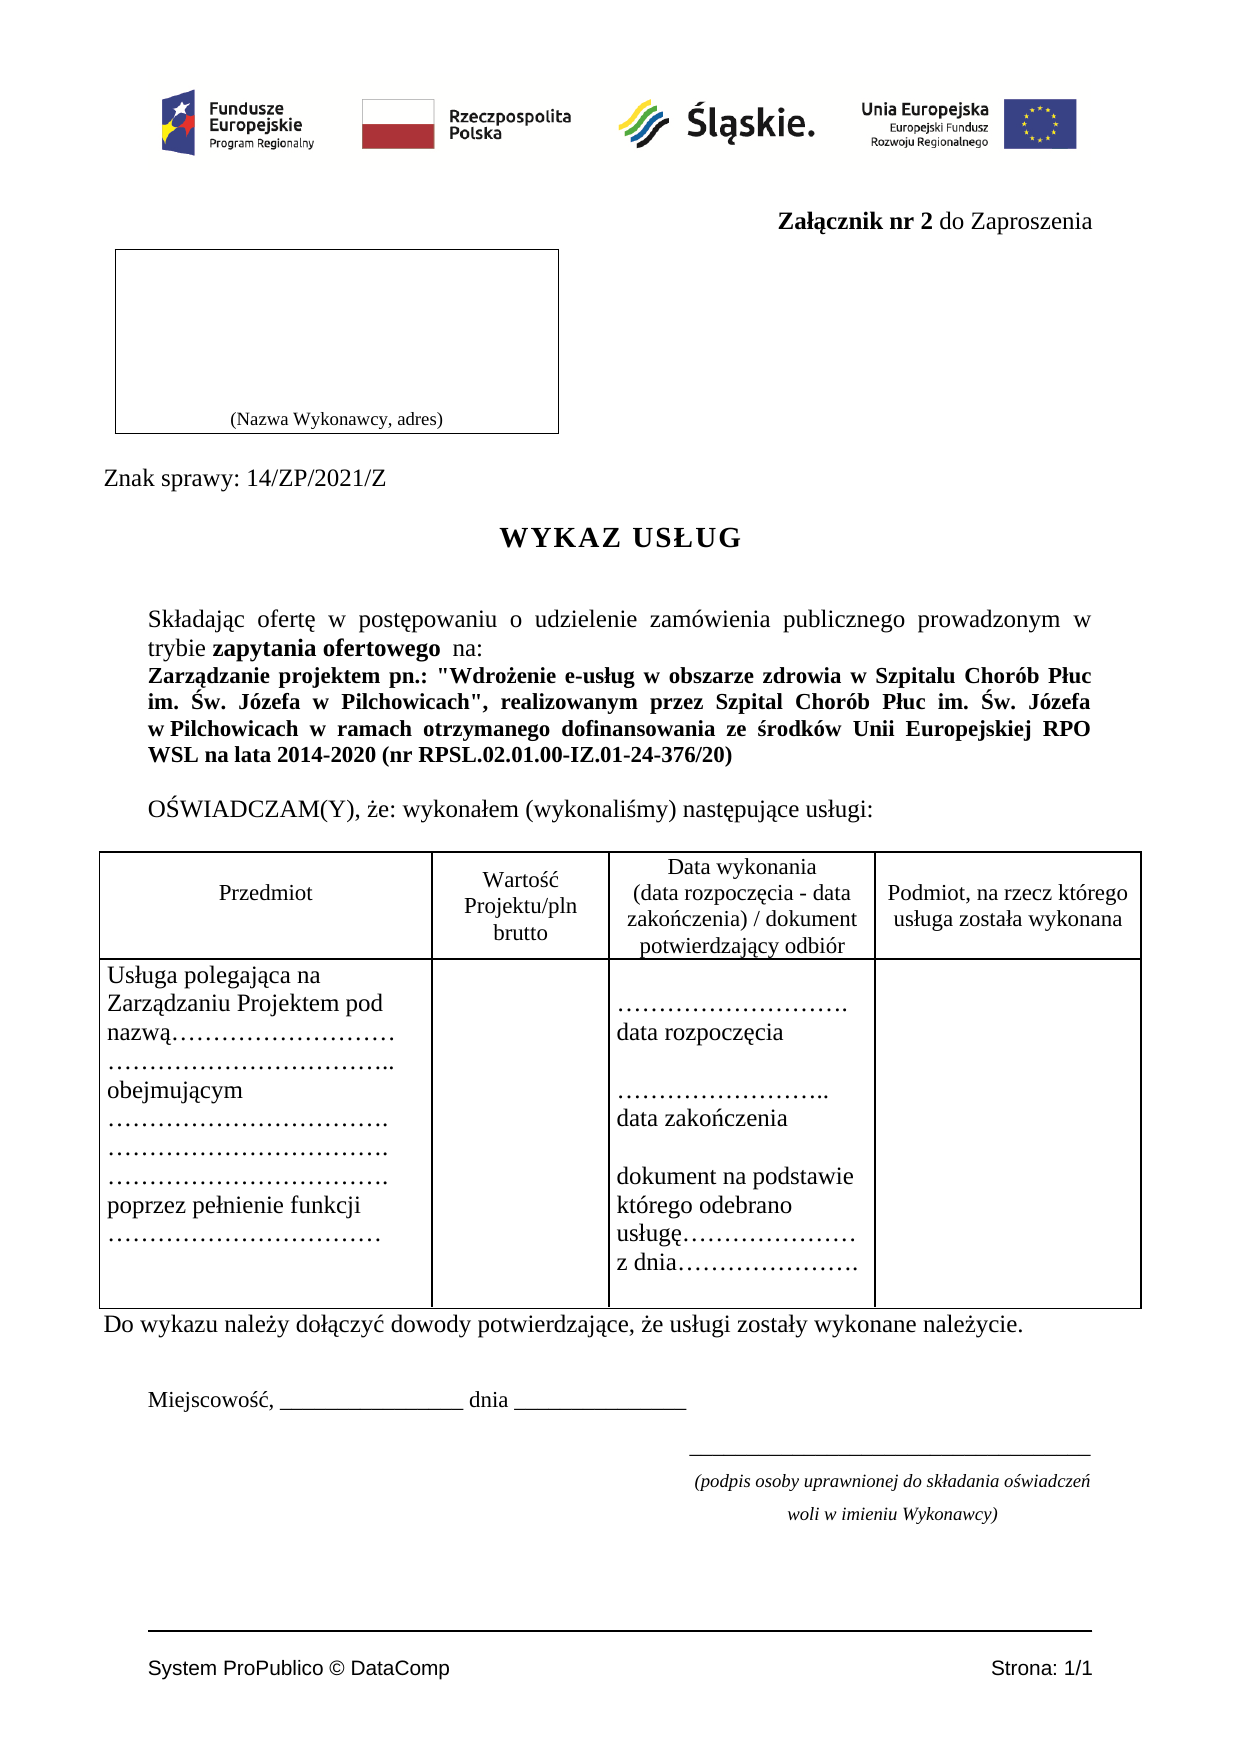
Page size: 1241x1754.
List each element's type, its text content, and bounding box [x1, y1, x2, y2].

text Miejscowość, ________________ dnia _______________ [148, 1379, 1092, 1412]
picture [147, 73, 1092, 170]
table_cell Usługa polegająca na Zarządzaniu Projektem pod nazwą……………………… …………………………….. obejmującym ……………………………. ……………………………. ……………………………. poprzez pełnienie funkcji …………………………… [100, 960, 431, 1307]
text Znak sprawy: 14/ZP/2021/Z [103, 463, 1092, 492]
text Składając ofertę w postępowaniu o udzielenie zamówienia publicznego prowadzonym w trybie zapytania ofertowego na: [148, 604, 1092, 662]
table_cell ………………………. data rozpoczęcia …………………….. data zakończenia dokument na podstawie którego odebrano usługę………………… z dnia…………………. [610, 960, 874, 1307]
table_cell [876, 960, 1140, 1307]
table_header Podmiot, na rzecz którego usługa została wykonana [876, 853, 1140, 958]
table_header Wartość Projektu/pln brutto [433, 853, 608, 958]
table_header Data wykonania (data rozpoczęcia - data zakończenia) / dokument potwierdzający odbiór [610, 853, 874, 958]
text OŚWIADCZAM(Y), że: wykonałem (wykonaliśmy) następujące usługi: [103, 794, 1092, 822]
subtitle WYKAZ USŁUG [148, 520, 1092, 554]
table_cell [433, 960, 608, 1307]
title Załącznik nr 2 do Zaproszenia [148, 206, 1092, 234]
text Do wykazu należy dołączyć dowody potwierdzające, że usługi zostały wykonane należycie. [103, 1309, 1092, 1338]
table_header (Nazwa Wykonawcy, adres) [116, 250, 558, 433]
text (podpis osoby uprawnionej do składania oświadczeń woli w imieniu Wykonawcy) [694, 1458, 1092, 1525]
table_header Przedmiot [100, 853, 431, 958]
text Zarządzanie projektem pn.: "Wdrożenie e-usług w obszarze zdrowia w Szpitalu Chorób Płuc im. Św. Józefa w Pilchowicach", realizowanym przez Szpital Chorób Płuc im. Św. Józefa w Pilchowicach w ramach otrzymanego dofinansowania ze środków Unii Europejskiej RPO WSL na lata 2014-2020 (nr RPSL.02.01.00-IZ.01-24-376/20) [148, 662, 1092, 767]
text ___________________________________ [679, 1425, 1092, 1458]
